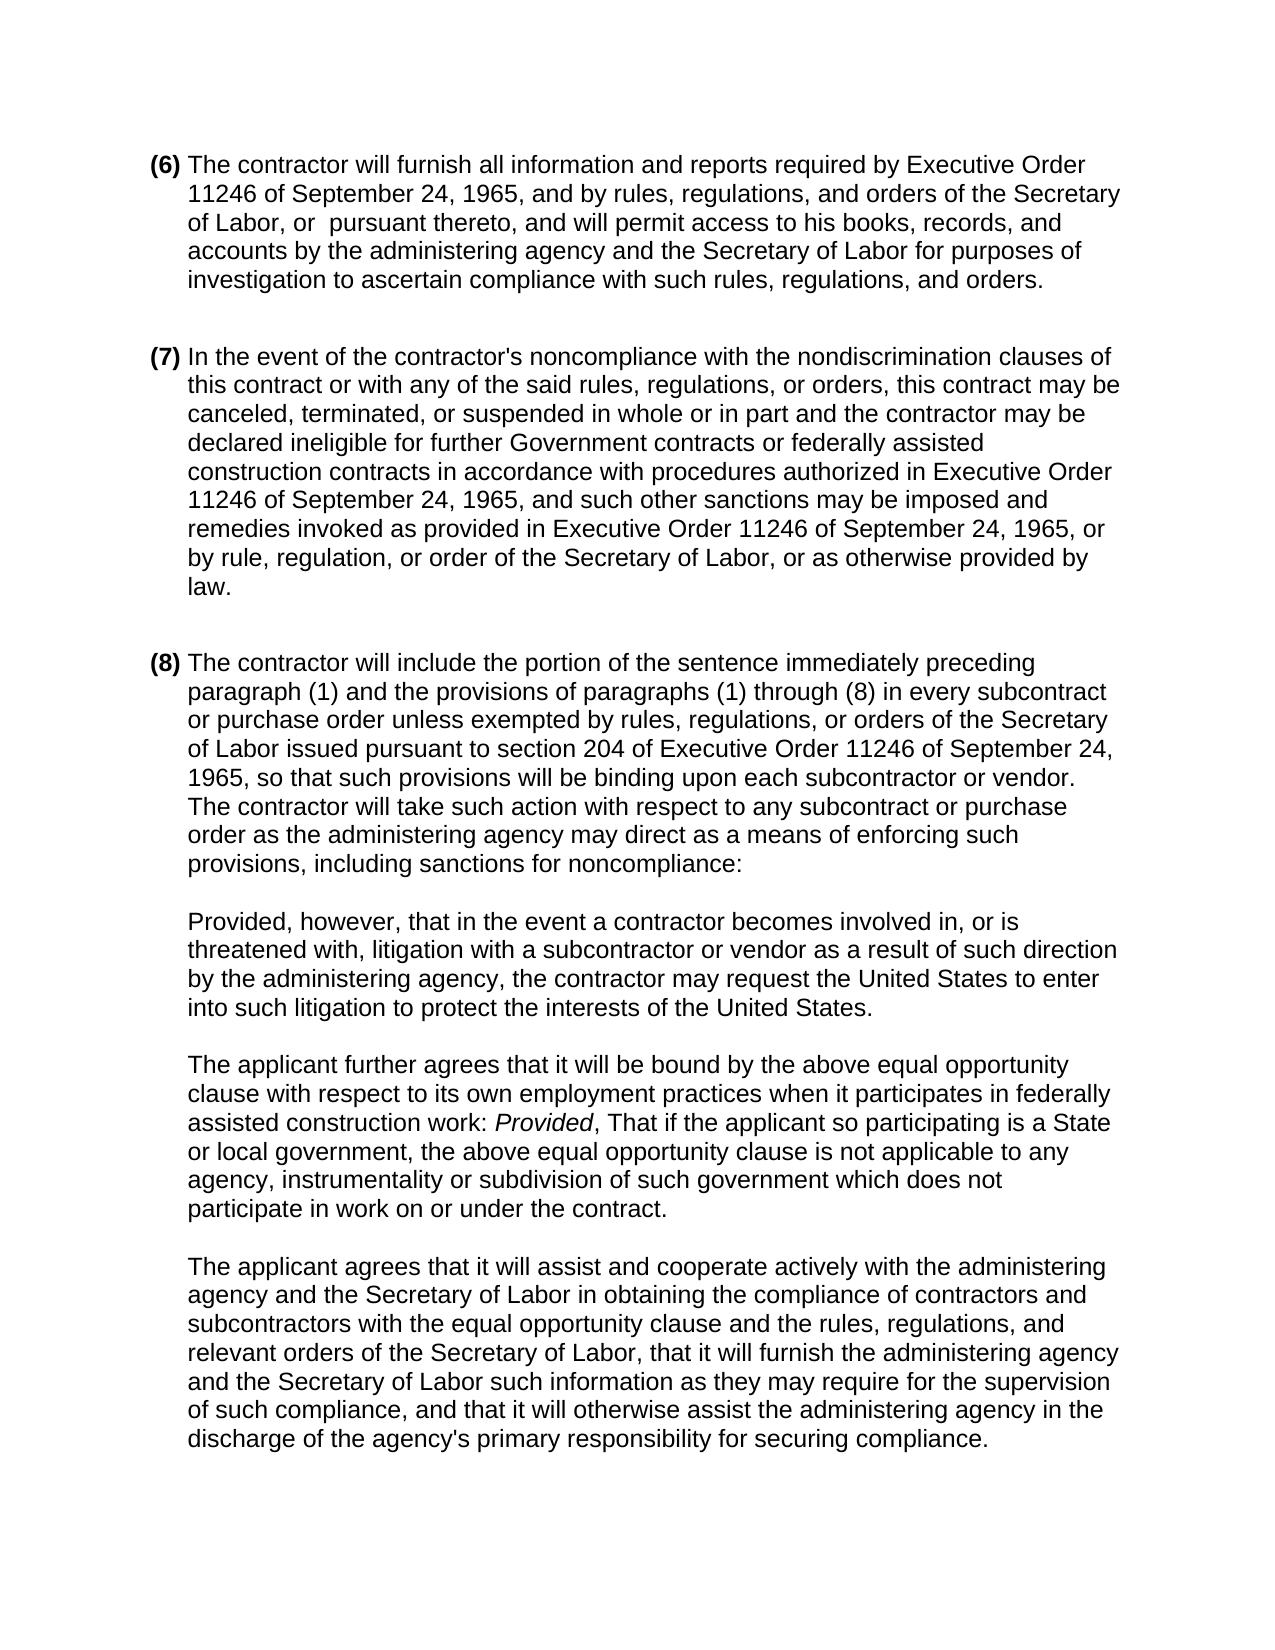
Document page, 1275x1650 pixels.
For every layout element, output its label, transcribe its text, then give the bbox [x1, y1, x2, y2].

text The applicant agrees that it will assist and cooperate actively with the administering agency and the Secretary of Labor in obtaining the compliance of contractors and subcontractors with the equal opportunity clause and the rules, regulations, and relevant orders of the Secretary of Labor, that it will furnish the administering agency and the Secretary of Labor such information as they may require for the supervision of such compliance, and that it will otherwise assist the administering agency in the discharge of the agency's primary responsibility for securing compliance. [187, 1252, 1125, 1453]
text The applicant further agrees that it will be bound by the above equal opportunity clause with respect to its own employment practices when it participates in federally assisted construction work: Provided, That if the applicant so participating is a State or local government, the above equal opportunity clause is not applicable to any agency, instrumentality or subdivision of such government which does not participate in work on or under the contract. [187, 1050, 1125, 1223]
text Provided, however, that in the event a contractor becomes involved in, or is threatened with, litigation with a subcontractor or vendor as a result of such direction by the administering agency, the contractor may request the United States to enter into such litigation to protect the interests of the United States. [187, 907, 1125, 1022]
list The contractor will include the portion of the sentence immediately preceding paragraph (1) and the provisions of paragraphs (1) through (8) in every subcontract or purchase order unless exempted by rules, regulations, or orders of the Secretary of Labor issued pursuant to section 204 of Executive Order 11246 of September 24, 1965, so that such provisions will be binding upon each subcontractor or vendor. The contractor will take such action with respect to any subcontract or purchase order as the administering agency may direct as a means of enforcing such provisions, including sanctions for noncompliance: [150, 648, 1125, 878]
list The contractor will furnish all information and reports required by Executive Order 11246 of September 24, 1965, and by rules, regulations, and orders of the Secretary of Labor, or pursuant thereto, and will permit access to his books, records, and accounts by the administering agency and the Secretary of Labor for purposes of investigation to ascertain compliance with such rules, regulations, and orders. [150, 150, 1125, 294]
list In the event of the contractor's noncompliance with the nondiscrimination clauses of this contract or with any of the said rules, regulations, or orders, this contract may be canceled, terminated, or suspended in whole or in part and the contractor may be declared ineligible for further Government contracts or federally assisted construction contracts in accordance with procedures authorized in Executive Order 11246 of September 24, 1965, and such other sanctions may be imposed and remedies invoked as provided in Executive Order 11246 of September 24, 1965, or by rule, regulation, or order of the Secretary of Labor, or as otherwise provided by law. [150, 341, 1125, 600]
